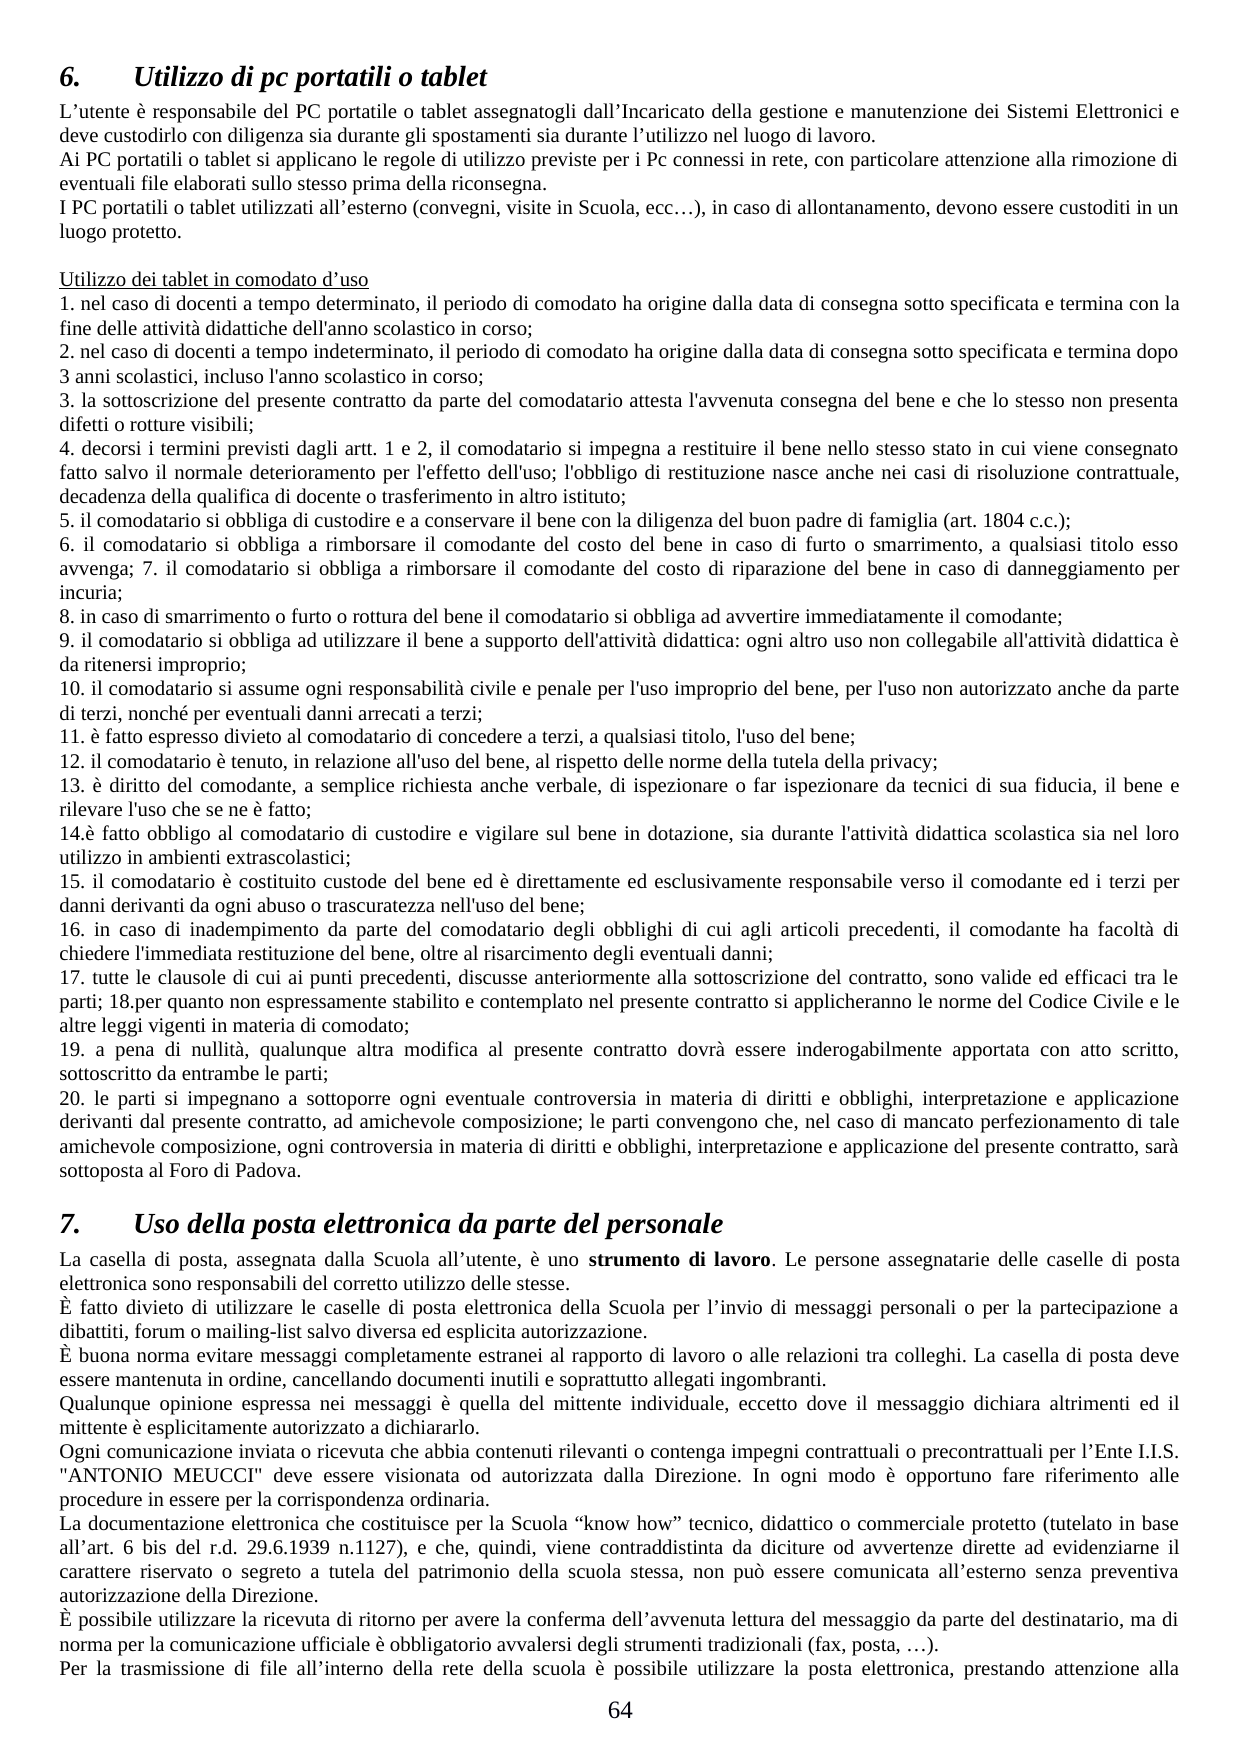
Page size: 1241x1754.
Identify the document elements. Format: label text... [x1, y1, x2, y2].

text 3. la sottoscrizione del presente contratto da parte del comodatario attesta l'avvenuta consegna del bene e che lo stesso non presenta difetti o rotture visibili; [59, 388, 1181, 436]
text 10. il comodatario si assume ogni responsabilità civile e penale per l'uso improprio del bene, per l'uso non autorizzato anche da parte di terzi, nonché per eventuali danni arrecati a terzi; [59, 676, 1181, 724]
text L’utente è responsabile del PC portatile o tablet assegnatogli dall’Incaricato della gestione e manutenzione dei Sistemi Elettronici e deve custodirlo con diligenza sia durante gli spostamenti sia durante l’utilizzo nel luogo di lavoro. [59, 99, 1181, 147]
text 9. il comodatario si obbliga ad utilizzare il bene a supporto dell'attività didattica: ogni altro uso non collegabile all'attività didattica è da ritenersi improprio; [59, 628, 1181, 676]
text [59, 1656, 1181, 1679]
text È buona norma evitare messaggi completamente estranei al rapporto di lavoro o alle relazioni tra colleghi. La casella di posta deve essere mantenuta in ordine, cancellando documenti inutili e soprattutto allegati ingombranti. [59, 1343, 1181, 1391]
text 4. decorsi i termini previsti dagli artt. 1 e 2, il comodatario si impegna a restituire il bene nello stesso stato in cui viene consegnato fatto salvo il normale deterioramento per l'effetto dell'uso; l'obbligo di restituzione nasce anche nei casi di risoluzione contrattuale, decadenza della qualifica di docente o trasferimento in altro istituto; [59, 436, 1181, 508]
text 16. in caso di inadempimento da parte del comodatario degli obblighi di cui agli articoli precedenti, il comodante ha facoltà di chiedere l'immediata restituzione del bene, oltre al risarcimento degli eventuali danni; [59, 917, 1181, 965]
text 2. nel caso di docenti a tempo indeterminato, il periodo di comodato ha origine dalla data di consegna sotto specificata e termina dopo 3 anni scolastici, incluso l'anno scolastico in corso; [59, 339, 1181, 388]
text 8. in caso di smarrimento o furto o rottura del bene il comodatario si obbliga ad avvertire immediatamente il comodante; [59, 604, 1181, 628]
text Qualunque opinione espressa nei messaggi è quella del mittente individuale, eccetto dove il messaggio dichiara altrimenti ed il mittente è esplicitamente autorizzato a dichiararlo. [59, 1391, 1181, 1439]
text 15. il comodatario è costituito custode del bene ed è direttamente ed esclusivamente responsabile verso il comodante ed i terzi per danni derivanti da ogni abuso o trascuratezza nell'uso del bene; [59, 869, 1181, 917]
text 20. le parti si impegnano a sottoporre ogni eventuale controversia in materia di diritti e obblighi, interpretazione e applicazione derivanti dal presente contratto, ad amichevole composizione; le parti convengono che, nel caso di mancato perfezionamento di tale amichevole composizione, ogni controversia in materia di diritti e obblighi, interpretazione e applicazione del presente contratto, sarà sottoposta al Foro di Padova. [59, 1085, 1181, 1182]
text 11. è fatto espresso divieto al comodatario di concedere a terzi, a qualsiasi titolo, l'uso del bene; [59, 724, 1181, 748]
text 14.è fatto obbligo al comodatario di custodire e vigilare sul bene in dotazione, sia durante l'attività didattica scolastica sia nel loro utilizzo in ambienti extrascolastici; [59, 821, 1181, 869]
text La documentazione elettronica che costituisce per la Scuola “know how” tecnico, didattico o commerciale protetto (tutelato in base all’art. 6 bis del r.d. 29.6.1939 n.1127), e che, quindi, viene contraddistinta da diciture od avvertenze dirette ad evidenziarne il carattere riservato o segreto a tutela del patrimonio della scuola stessa, non può essere comunicata all’esterno senza preventiva autorizzazione della Direzione. [59, 1511, 1181, 1607]
text La casella di posta, assegnata dalla Scuola all’utente, è uno strumento di lavoro. Le persone assegnatarie delle caselle di posta elettronica sono responsabili del corretto utilizzo delle stesse. [59, 1246, 1181, 1294]
subtitle Uso della posta elettronica da parte del personale [59, 1207, 1181, 1240]
text Ogni comunicazione inviata o ricevuta che abbia contenuti rilevanti o contenga impegni contrattuali o precontrattuali per l’Ente I.I.S. "ANTONIO MEUCCI" deve essere visionata od autorizzata dalla Direzione. In ogni modo è opportuno fare riferimento alle procedure in essere per la corrispondenza ordinaria. [59, 1439, 1181, 1511]
text I PC portatili o tablet utilizzati all’esterno (convegni, visite in Scuola, ecc…), in caso di allontanamento, devono essere custoditi in un luogo protetto. [59, 195, 1181, 243]
text 12. il comodatario è tenuto, in relazione all'uso del bene, al rispetto delle norme della tutela della privacy; [59, 748, 1181, 773]
text 13. è diritto del comodante, a semplice richiesta anche verbale, di ispezionare o far ispezionare da tecnici di sua fiducia, il bene e rilevare l'uso che se ne è fatto; [59, 773, 1181, 821]
text 6. il comodatario si obbliga a rimborsare il comodante del costo del bene in caso di furto o smarrimento, a qualsiasi titolo esso avvenga; 7. il comodatario si obbliga a rimborsare il comodante del costo di riparazione del bene in caso di danneggiamento per incuria; [59, 532, 1181, 604]
text 5. il comodatario si obbliga di custodire e a conservare il bene con la diligenza del buon padre di famiglia (art. 1804 c.c.); [59, 508, 1181, 532]
text 1. nel caso di docenti a tempo determinato, il periodo di comodato ha origine dalla data di consegna sotto specificata e termina con la fine delle attività didattiche dell'anno scolastico in corso; [59, 291, 1181, 339]
text 17. tutte le clausole di cui ai punti precedenti, discusse anteriormente alla sottoscrizione del contratto, sono valide ed efficaci tra le parti; 18.per quanto non espressamente stabilito e contemplato nel presente contratto si applicheranno le norme del Codice Civile e le altre leggi vigenti in materia di comodato; [59, 965, 1181, 1037]
text È possibile utilizzare la ricevuta di ritorno per avere la conferma dell’avvenuta lettura del messaggio da parte del destinatario, ma di norma per la comunicazione ufficiale è obbligatorio avvalersi degli strumenti tradizionali (fax, posta, …). [59, 1607, 1181, 1656]
text 19. a pena di nullità, qualunque altra modifica al presente contratto dovrà essere inderogabilmente apportata con atto scritto, sottoscritto da entrambe le parti; [59, 1037, 1181, 1085]
text Ai PC portatili o tablet si applicano le regole di utilizzo previste per i Pc connessi in rete, con particolare attenzione alla rimozione di eventuali file elaborati sullo stesso prima della riconsegna. [59, 147, 1181, 195]
text È fatto divieto di utilizzare le caselle di posta elettronica della Scuola per l’invio di messaggi personali o per la partecipazione a dibattiti, forum o mailing-list salvo diversa ed esplicita autorizzazione. [59, 1294, 1181, 1343]
subtitle Utilizzo dei tablet in comodato d’uso [59, 267, 1181, 291]
subtitle Utilizzo di pc portatili o tablet [59, 59, 1181, 93]
